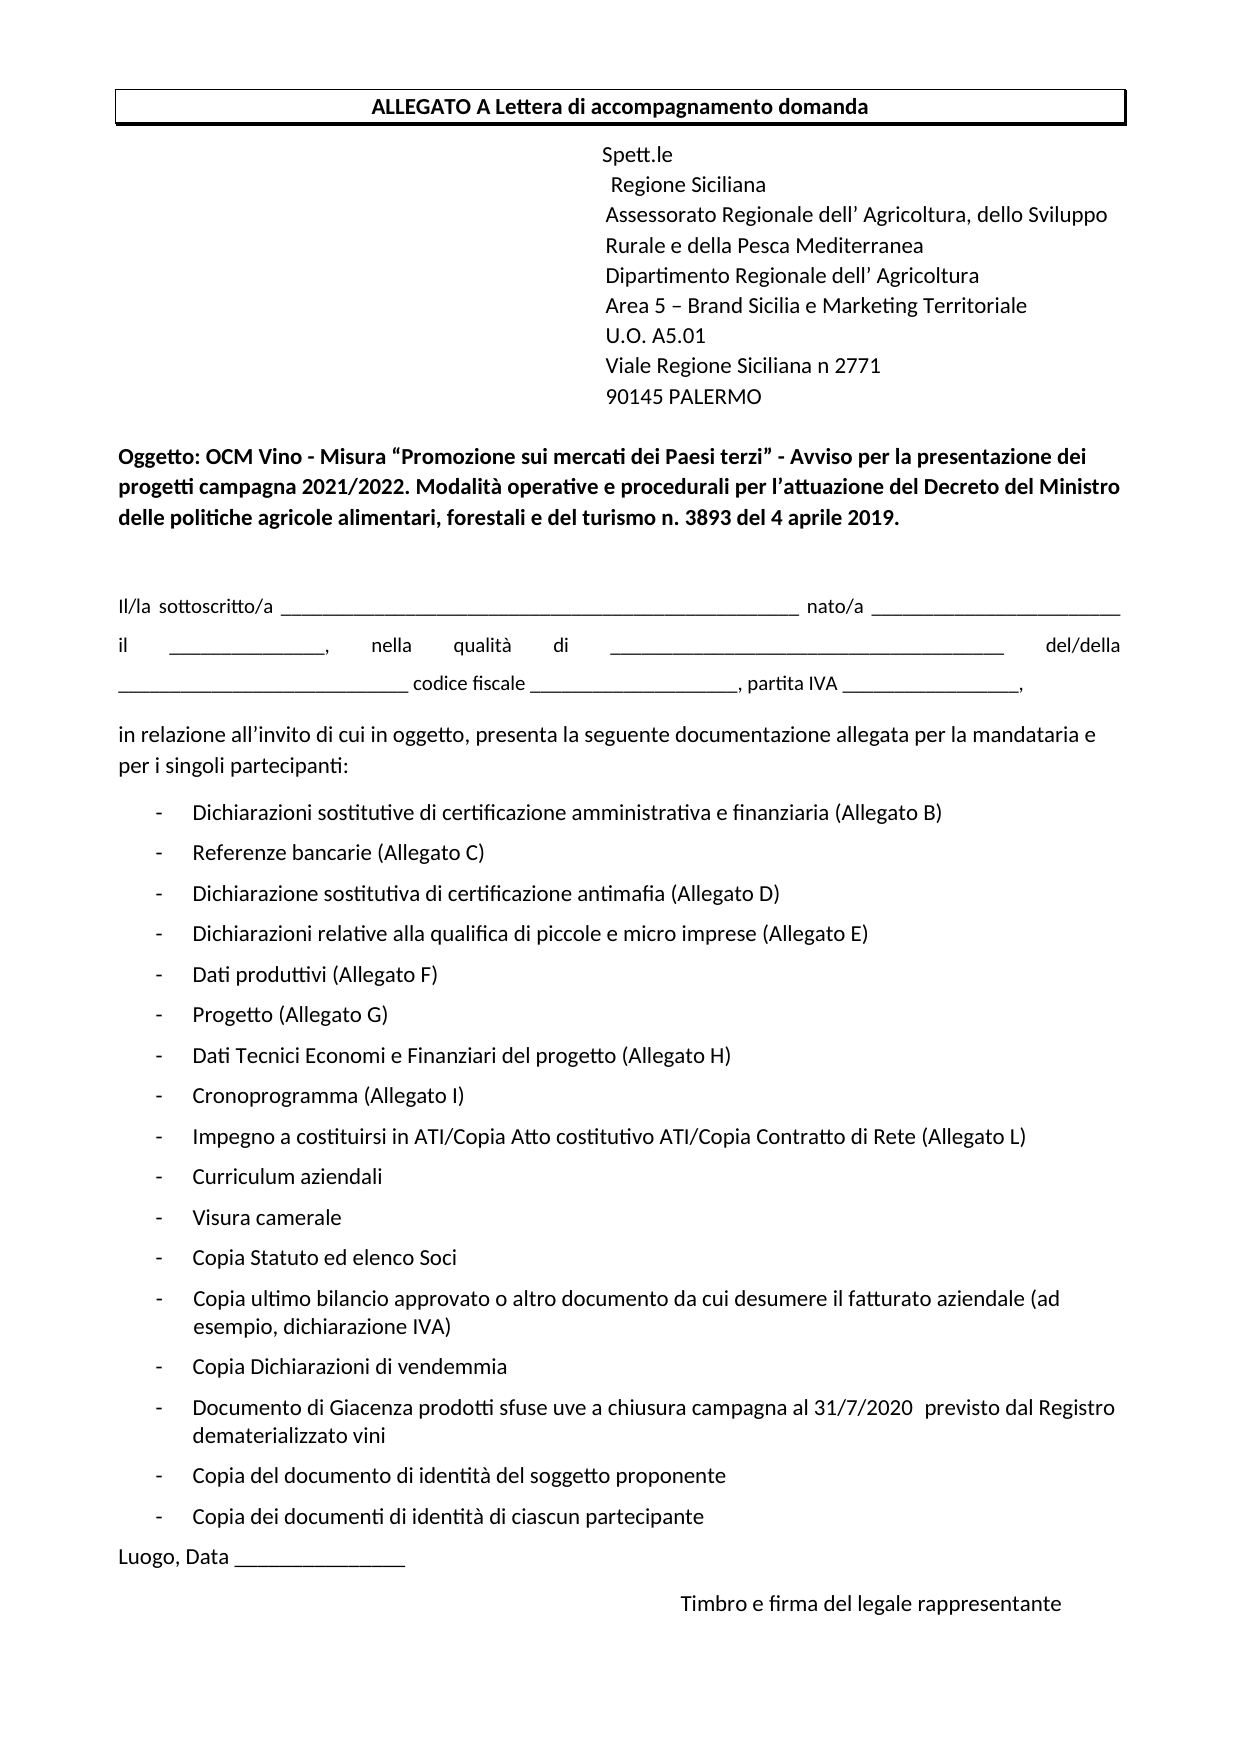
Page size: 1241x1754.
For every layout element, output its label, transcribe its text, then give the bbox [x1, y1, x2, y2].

list Impegno a costituirsi in ATI/Copia Atto costitutivo ATI/Copia Contratto di Rete (Allegato L) [155, 1122, 1122, 1150]
text in relazione all’invito di cui in oggetto, presenta la seguente documentazione allegata per la mandataria e per i singoli partecipanti: [118, 721, 1122, 779]
text 90145 PALERMO [118, 382, 1122, 410]
text Area 5 – Brand Sicilia e Marketing Territoriale [118, 291, 1122, 319]
text Timbro e firma del legale rappresentante [118, 1589, 1122, 1617]
text Regione Siciliana [118, 170, 1122, 198]
list Cronoprogramma (Allegato I) [155, 1081, 1122, 1109]
text Luogo, Data _______________ [118, 1542, 1122, 1571]
list Dati Tecnici Economi e Finanziari del progetto (Allegato H) [155, 1041, 1122, 1069]
text U.O. A5.01 [118, 321, 1122, 349]
list Documento di Giacenza prodotti sfuse uve a chiusura campagna al 31/7/2020 previsto dal Registro dematerializzato vini [155, 1393, 1122, 1449]
text ALLEGATO A Lettera di accompagnamento domanda [116, 90, 1124, 122]
text Il/la sottoscritto/a __________________________________________________ nato/a ________________________ il _______________, nella qualità di ______________________________________ del/della ____________________________ codice fiscale ____________________, partita IVA _________________, [118, 594, 1122, 695]
list Copia ultimo bilancio approvato o altro documento da cui desumere il fatturato aziendale (ad esempio, dichiarazione IVA) [156, 1284, 1122, 1340]
list Referenze bancarie (Allegato C) [155, 838, 1122, 866]
text Oggetto: OCM Vino - Misura “Promozione sui mercati dei Paesi terzi” - Avviso per la presentazione dei progetti campagna 2021/2022. Modalità operative e procedurali per l’attuazione del Decreto del Ministro delle politiche agricole alimentari, forestali e del turismo n. 3893 del 4 aprile 2019. [118, 442, 1122, 531]
list Copia Statuto ed elenco Soci [155, 1243, 1122, 1271]
text Dipartimento Regionale dell’ Agricoltura [118, 261, 1122, 289]
list Copia del documento di identità del soggetto proponente [155, 1461, 1122, 1489]
list Visura camerale [155, 1203, 1122, 1231]
text Viale Regione Siciliana n 2771 [118, 352, 1122, 380]
list Progetto (Allegato G) [155, 1000, 1122, 1028]
list Copia Dichiarazioni di vendemmia [155, 1352, 1122, 1380]
text Assessorato Regionale dell’ Agricoltura, dello Sviluppo [118, 201, 1122, 229]
list Dati produttivi (Allegato F) [155, 960, 1122, 988]
list Curriculum aziendali [155, 1162, 1122, 1190]
list Dichiarazione sostitutiva di certificazione antimafia (Allegato D) [155, 879, 1122, 907]
text Spett.le [118, 140, 1122, 168]
list Dichiarazioni relative alla qualifica di piccole e micro imprese (Allegato E) [155, 919, 1122, 947]
text Rurale e della Pesca Mediterranea [118, 231, 1122, 259]
list Dichiarazioni sostitutive di certificazione amministrativa e finanziaria (Allegato B) [155, 798, 1122, 826]
list Copia dei documenti di identità di ciascun partecipante [155, 1502, 1122, 1530]
